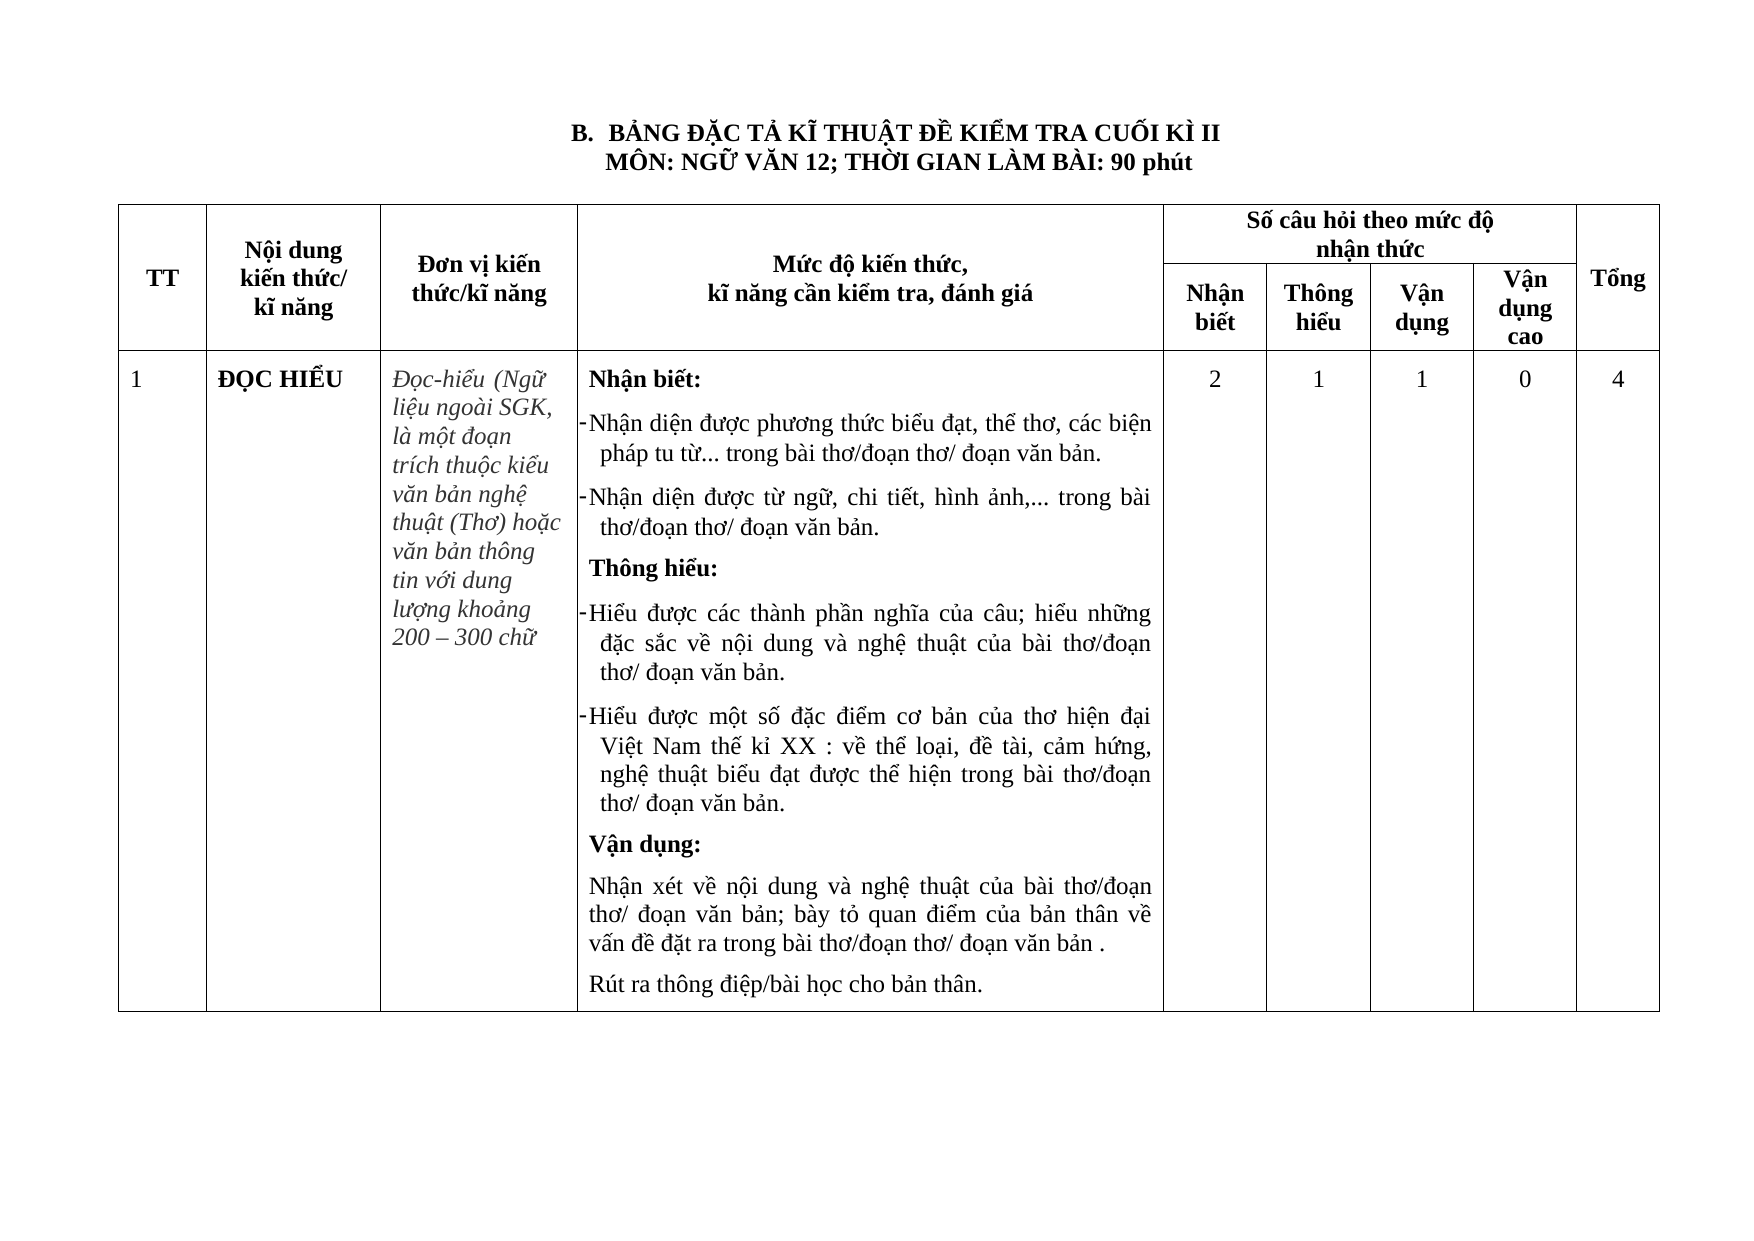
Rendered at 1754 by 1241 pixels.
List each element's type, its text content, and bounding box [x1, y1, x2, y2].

table_cell 1 [119, 351, 206, 1011]
table_cell 0 [1474, 351, 1576, 1011]
table_cell Vận dụng cao [1474, 264, 1576, 350]
table_cell 2 [1164, 351, 1266, 1011]
table_cell ĐỌC HIỂU [207, 351, 380, 1011]
table_header Đơn vị kiến thức/kĩ năng [381, 205, 577, 350]
table_cell Nhận biết: Nhận diện được phương thức biểu đạt, thể thơ, các biện pháp tu từ... trong bài thơ/đoạn thơ/ đoạn văn bản. Nhận diện được từ ngữ, chi tiết, hình ảnh,... trong bài thơ/đoạn thơ/ đoạn văn bản. Thông hiểu: Hiểu được các thành phần nghĩa của câu; hiểu những đặc sắc về nội dung và nghệ thuật của bài thơ/đoạn thơ/ đoạn văn bản. Hiểu được một số đặc điểm cơ bản của thơ hiện đại Việt Nam thế kỉ XX : về thể loại, đề tài, cảm hứng, nghệ thuật biểu đạt được thể hiện trong bài thơ/đoạn thơ/ đoạn văn bản. Vận dụng: Nhận xét về nội dung và nghệ thuật của bài thơ/đoạn thơ/ đoạn văn bản; bày tỏ quan điểm của bản thân về vấn đề đặt ra trong bài thơ/đoạn thơ/ đoạn văn bản . Rút ra thông điệp/bài học cho bản thân. [578, 351, 1163, 1011]
table_cell 1 [1267, 351, 1370, 1011]
table_cell 4 [1577, 351, 1659, 1011]
table_header Số câu hỏi theo mức độ nhận thức [1164, 205, 1576, 263]
table_header Mức độ kiến thức, kĩ năng cần kiểm tra, đánh giá [578, 205, 1163, 350]
table_cell Nhận biết [1164, 264, 1266, 350]
table_header TT [119, 205, 206, 350]
table_cell Vận dụng [1371, 264, 1473, 350]
table_cell 1 [1371, 351, 1473, 1011]
table_cell Đọc-hiểu (Ngữ liệu ngoài SGK, là một đoạn trích thuộc kiểu văn bản nghệ thuật (Thơ) hoặc văn bản thông tin với dung lượng khoảng 200 – 300 chữ [381, 351, 577, 1011]
list BẢNG ĐẶC TẢ KĨ THUẬT ĐỀ KIỂM TRA CUỐI KÌ II [156, 118, 1636, 147]
table_cell Thông hiểu [1267, 264, 1370, 350]
table_header Tổng [1577, 205, 1659, 350]
text MÔN: NGỮ VĂN 12; THỜI GIAN LÀM BÀI: 90 phút [118, 147, 1636, 176]
table_header Nội dung kiến thức/ kĩ năng [207, 205, 380, 350]
